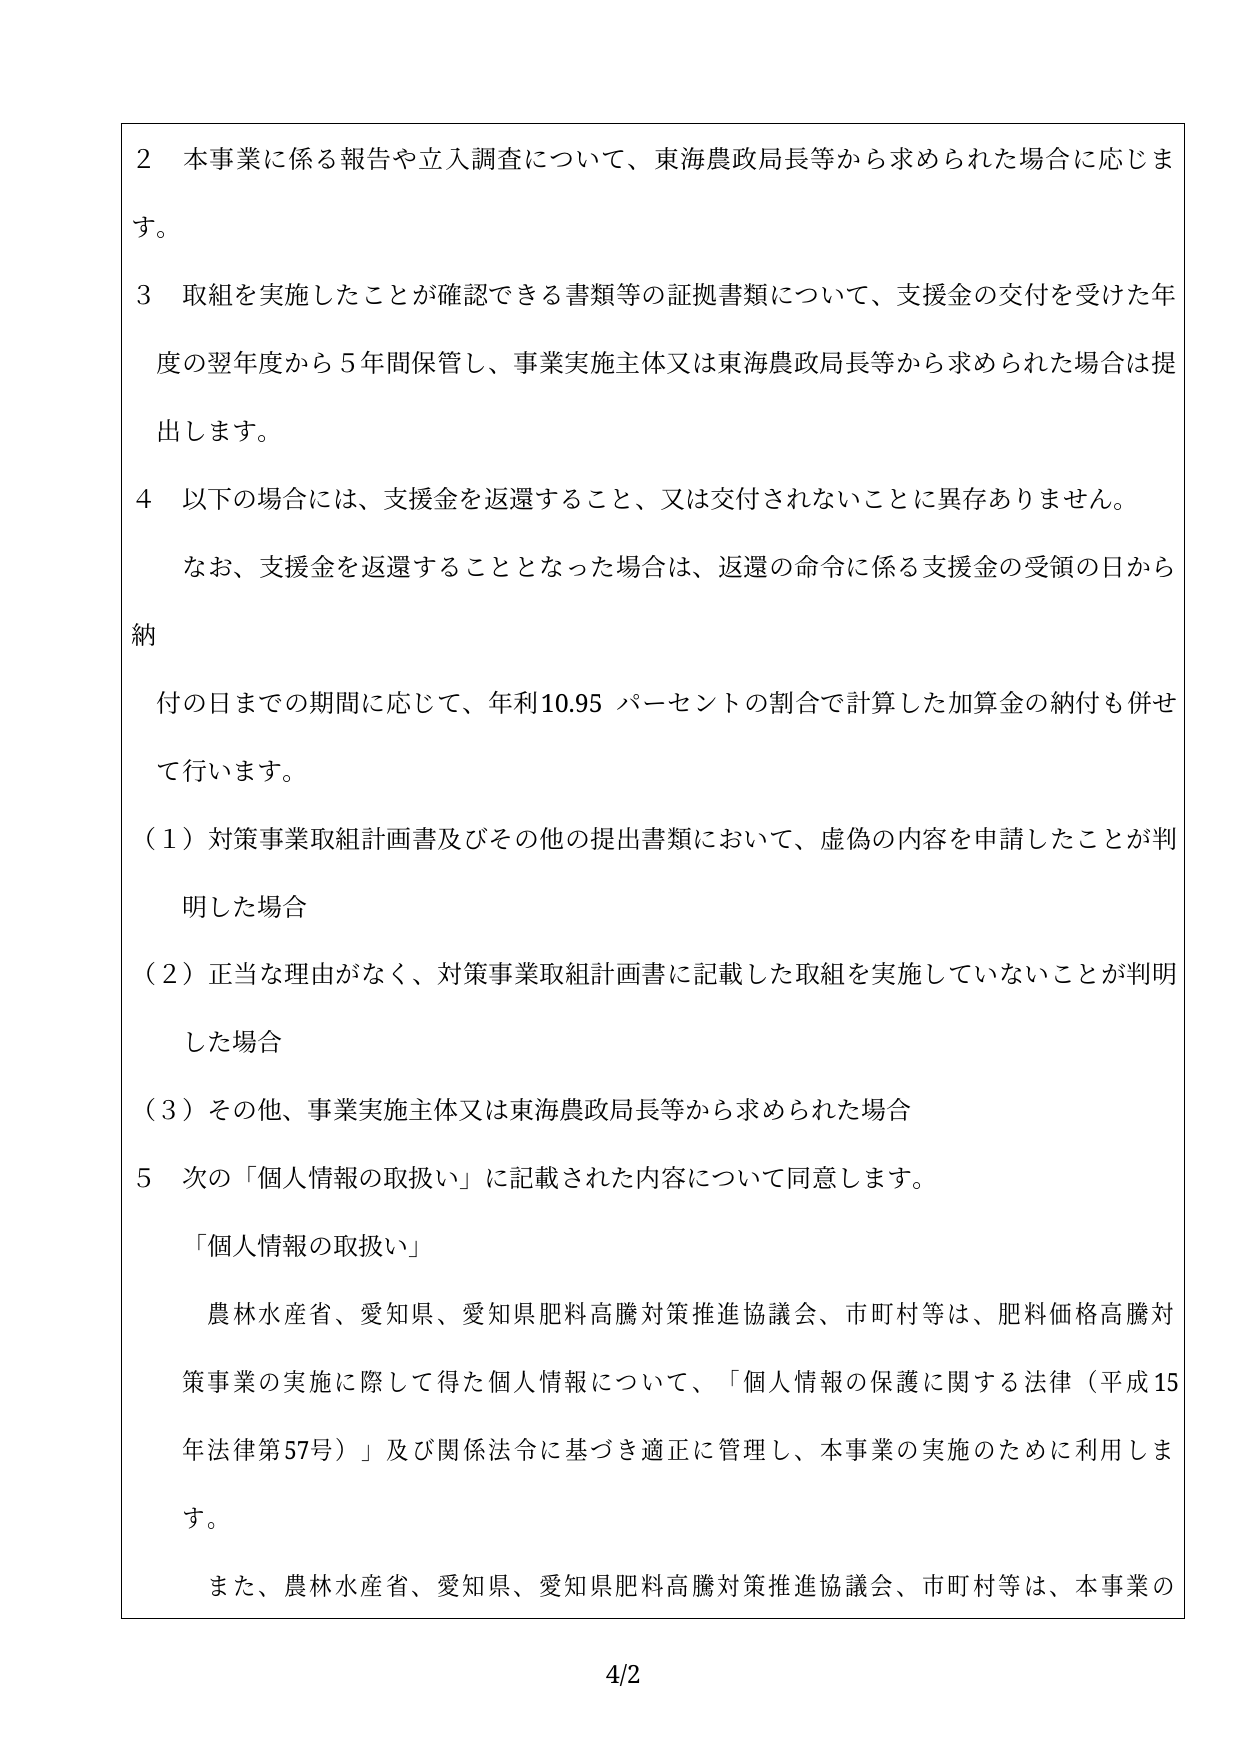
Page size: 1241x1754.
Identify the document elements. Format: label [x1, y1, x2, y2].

table_cell [122, 124, 1184, 1618]
